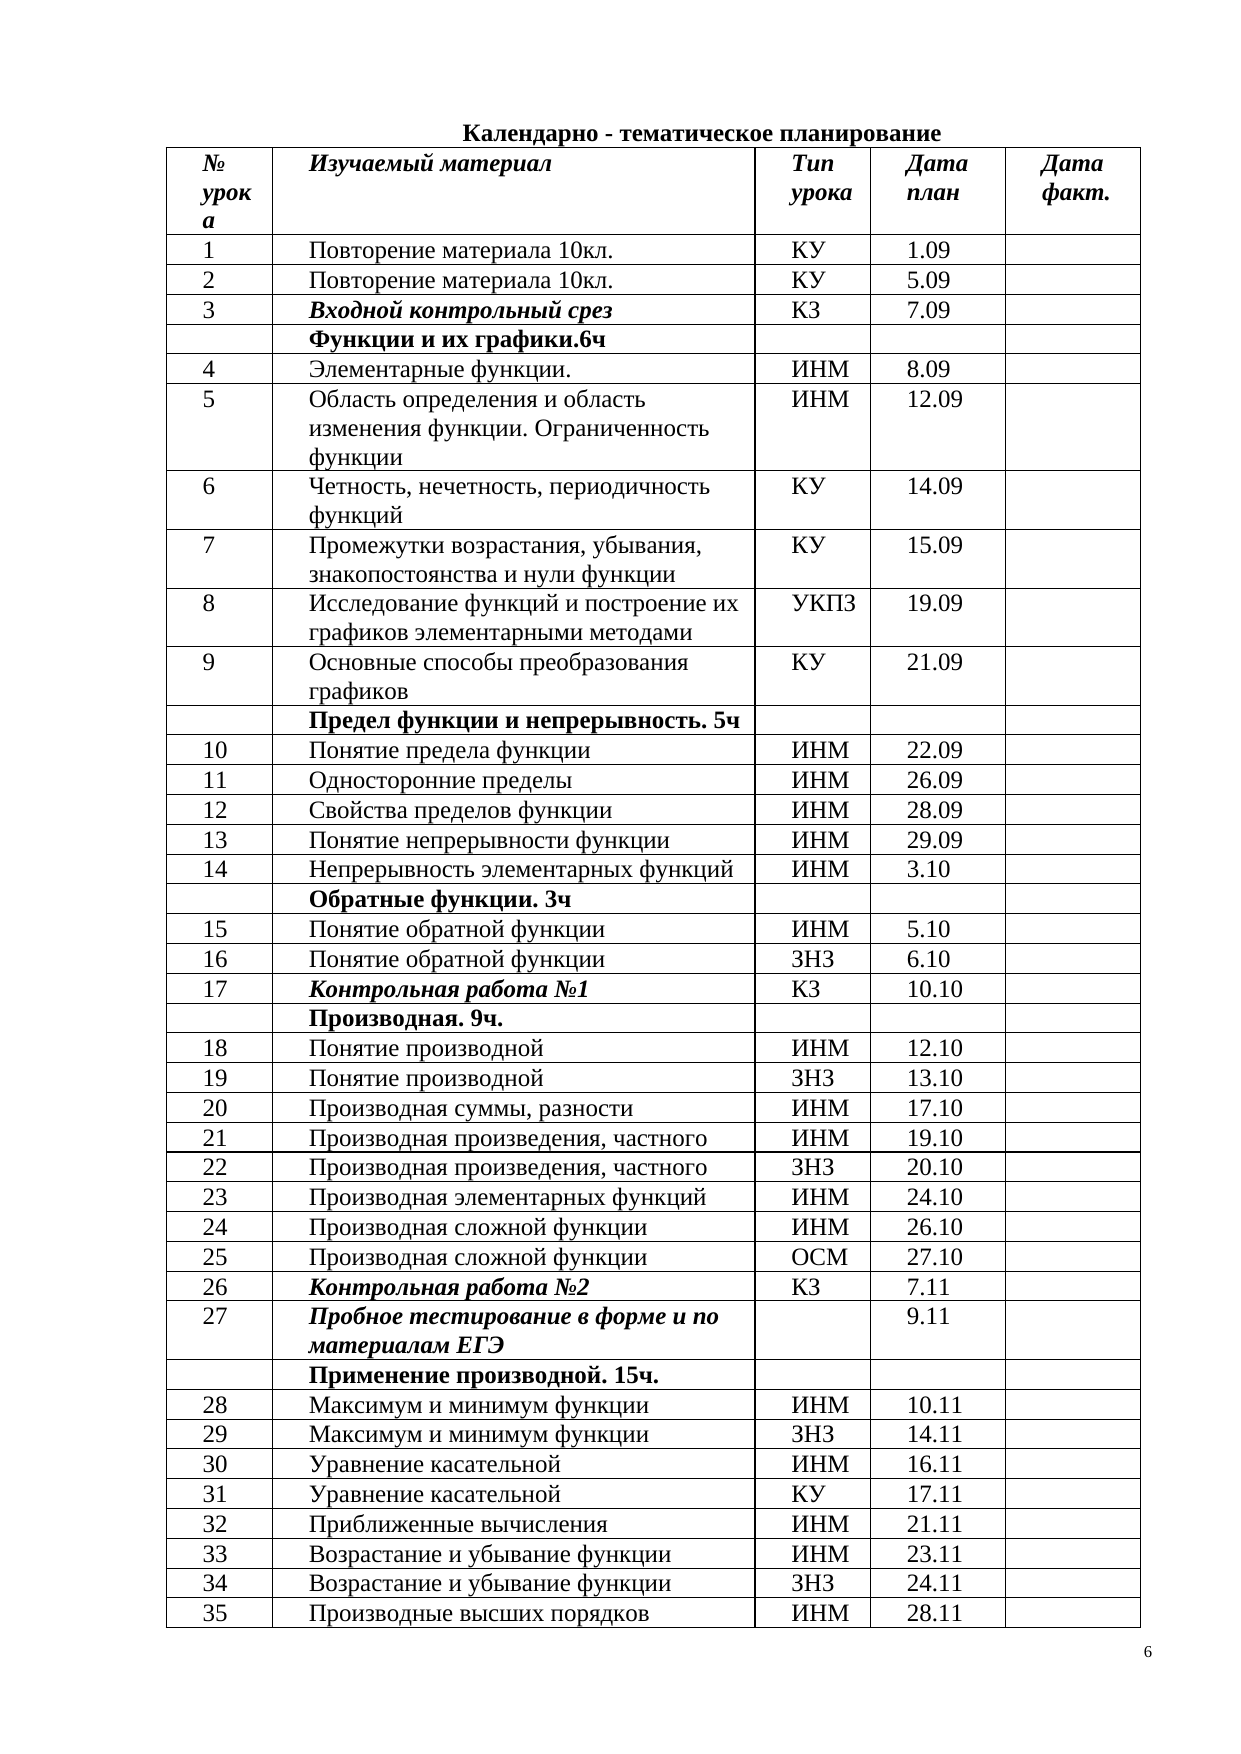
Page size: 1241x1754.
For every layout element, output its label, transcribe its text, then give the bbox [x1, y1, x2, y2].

table_cell [756, 706, 870, 734]
table_cell 26.09 [871, 765, 1005, 794]
table_cell [1006, 325, 1140, 353]
table_cell ИНМ [756, 1093, 870, 1122]
table_cell [1006, 1360, 1140, 1389]
table_cell 12 [167, 795, 272, 824]
table_cell [1006, 354, 1140, 383]
table_cell [871, 1004, 1005, 1032]
table_cell 27 [167, 1301, 272, 1359]
table_cell Повторение материала 10кл. [273, 235, 754, 264]
table_cell КУ [756, 1479, 870, 1508]
table_cell 10.11 [871, 1390, 1005, 1418]
table_cell 28.09 [871, 795, 1005, 824]
table_cell Предел функции и непрерывность. 5ч [273, 706, 754, 734]
table_cell 35 [167, 1598, 272, 1627]
table_cell Элементарные функции. [273, 354, 754, 383]
table_cell ИНМ [756, 1123, 870, 1151]
table_cell [1006, 765, 1140, 794]
table_cell [1006, 706, 1140, 734]
table_cell КЗ [756, 1272, 870, 1300]
table_cell КУ [756, 530, 870, 587]
table_cell ИНМ [756, 384, 870, 470]
table_cell 1 [167, 235, 272, 264]
table_cell 10 [167, 735, 272, 764]
table_cell 7 [167, 530, 272, 587]
table_cell [167, 1004, 272, 1032]
table_header Тип урока [756, 148, 870, 234]
table_cell Понятие производной [273, 1033, 754, 1062]
table_cell [1006, 1033, 1140, 1062]
table_cell 14.11 [871, 1420, 1005, 1448]
table_cell 13 [167, 825, 272, 853]
table_cell [1006, 1093, 1140, 1122]
table_cell 17.11 [871, 1479, 1005, 1508]
table_cell КУ [756, 235, 870, 264]
table_cell Обратные функции. 3ч [273, 884, 754, 913]
table_cell [1006, 589, 1140, 646]
table_cell [1006, 884, 1140, 913]
table_cell 3 [167, 295, 272, 323]
table_cell Производная. 9ч. [273, 1004, 754, 1032]
table_cell ИНМ [756, 1509, 870, 1538]
table_cell ЗНЗ [756, 1153, 870, 1181]
table_cell 29.09 [871, 825, 1005, 853]
table_cell 13.10 [871, 1063, 1005, 1092]
table_cell Функции и их графики.6ч [273, 325, 754, 353]
table_cell 28.11 [871, 1598, 1005, 1627]
table_cell ЗНЗ [756, 944, 870, 973]
table_cell [1006, 265, 1140, 294]
table_cell ИНМ [756, 1212, 870, 1241]
table_cell Понятие непрерывности функции [273, 825, 754, 853]
table_cell [1006, 914, 1140, 943]
table_cell Приближенные вычисления [273, 1509, 754, 1538]
table_cell [1006, 647, 1140, 704]
table_cell Односторонние пределы [273, 765, 754, 794]
table_cell 33 [167, 1539, 272, 1567]
table_cell [1006, 384, 1140, 470]
table_cell [1006, 1063, 1140, 1092]
table_header Изучаемый материал [273, 148, 754, 234]
table_cell [1006, 1479, 1140, 1508]
table_cell Производная элементарных функций [273, 1182, 754, 1211]
table_cell Повторение материала 10кл. [273, 265, 754, 294]
table_cell 17 [167, 974, 272, 1002]
table_cell ИНМ [756, 1449, 870, 1478]
table_cell Контрольная работа №1 [273, 974, 754, 1002]
table_cell 27.10 [871, 1242, 1005, 1271]
table_cell [756, 325, 870, 353]
table_cell КЗ [756, 974, 870, 1002]
table_cell КУ [756, 647, 870, 704]
table_cell [1006, 1420, 1140, 1448]
table_header № урока [167, 148, 272, 234]
table_cell [1006, 855, 1140, 883]
table_cell 21.09 [871, 647, 1005, 704]
table_cell 24.11 [871, 1569, 1005, 1597]
table_cell 32 [167, 1509, 272, 1538]
table_cell [1006, 235, 1140, 264]
table_cell [1006, 944, 1140, 973]
table_cell 9 [167, 647, 272, 704]
table_cell 20.10 [871, 1153, 1005, 1181]
table_cell [1006, 735, 1140, 764]
table_cell 14 [167, 855, 272, 883]
table_cell Понятие обратной функции [273, 914, 754, 943]
table_cell Производная произведения, частного [273, 1153, 754, 1181]
table_cell ЗНЗ [756, 1569, 870, 1597]
table_cell Область определения и область изменения функции. Ограниченность функции [273, 384, 754, 470]
table_cell [1006, 1449, 1140, 1478]
table_cell 23 [167, 1182, 272, 1211]
table_cell 17.10 [871, 1093, 1005, 1122]
table_cell Уравнение касательной [273, 1449, 754, 1478]
table_cell Четность, нечетность, периодичность функций [273, 471, 754, 529]
table_cell 10.10 [871, 974, 1005, 1002]
table_cell 6 [167, 471, 272, 529]
table_cell 15.09 [871, 530, 1005, 587]
table_cell КУ [756, 471, 870, 529]
table_cell [871, 325, 1005, 353]
table_cell 21 [167, 1123, 272, 1151]
table_cell Производная сложной функции [273, 1212, 754, 1241]
table_cell ИНМ [756, 914, 870, 943]
table_cell [1006, 1153, 1140, 1181]
table_cell 30 [167, 1449, 272, 1478]
table_cell Исследование функций и построение их графиков элементарными методами [273, 589, 754, 646]
table_cell Производные высших порядков [273, 1598, 754, 1627]
table_header Дата факт. [1006, 148, 1140, 234]
table_cell 28 [167, 1390, 272, 1418]
table_cell [1006, 1301, 1140, 1359]
table_cell КЗ [756, 295, 870, 323]
table_cell [1006, 1123, 1140, 1151]
table_cell ИНМ [756, 825, 870, 853]
table_cell ИНМ [756, 354, 870, 383]
table_cell 29 [167, 1420, 272, 1448]
table_cell [871, 1360, 1005, 1389]
table_cell 9.11 [871, 1301, 1005, 1359]
table_cell [1006, 1182, 1140, 1211]
table_cell Контрольная работа №2 [273, 1272, 754, 1300]
table_cell [1006, 795, 1140, 824]
table_cell 31 [167, 1479, 272, 1508]
table_cell Понятие производной [273, 1063, 754, 1092]
table_cell 18 [167, 1033, 272, 1062]
table_cell 16.11 [871, 1449, 1005, 1478]
table_cell 20 [167, 1093, 272, 1122]
table_cell 12.10 [871, 1033, 1005, 1062]
table_cell [1006, 974, 1140, 1002]
table_cell УКПЗ [756, 589, 870, 646]
list Календарно - тематическое планирование [252, 118, 1152, 147]
table_cell Непрерывность элементарных функций [273, 855, 754, 883]
table_cell 24.10 [871, 1182, 1005, 1211]
table_cell Понятие обратной функции [273, 944, 754, 973]
table_cell ИНМ [756, 855, 870, 883]
table_cell [756, 884, 870, 913]
table_cell Производная сложной функции [273, 1242, 754, 1271]
table_cell [167, 884, 272, 913]
table_cell ИНМ [756, 1033, 870, 1062]
table_cell Основные способы преобразования графиков [273, 647, 754, 704]
table_cell 8 [167, 589, 272, 646]
table_cell Понятие предела функции [273, 735, 754, 764]
table_cell [1006, 295, 1140, 323]
table_cell 6.10 [871, 944, 1005, 973]
table_cell ИНМ [756, 1182, 870, 1211]
table_cell [1006, 1509, 1140, 1538]
table_cell Свойства пределов функции [273, 795, 754, 824]
table_cell 11 [167, 765, 272, 794]
table_cell 4 [167, 354, 272, 383]
table_cell [1006, 1242, 1140, 1271]
table_cell 2 [167, 265, 272, 294]
table_cell ИНМ [756, 1539, 870, 1567]
table_cell Производная произведения, частного [273, 1123, 754, 1151]
table_cell 5.09 [871, 265, 1005, 294]
table_cell [1006, 1390, 1140, 1418]
table_cell [1006, 530, 1140, 587]
table_cell Пробное тестирование в форме и по материалам ЕГЭ [273, 1301, 754, 1359]
table_cell [1006, 1272, 1140, 1300]
table_cell ЗНЗ [756, 1420, 870, 1448]
table_cell [756, 1004, 870, 1032]
table_cell 7.09 [871, 295, 1005, 323]
table_cell [167, 706, 272, 734]
table_cell 3.10 [871, 855, 1005, 883]
table_cell 22.09 [871, 735, 1005, 764]
table_cell 5.10 [871, 914, 1005, 943]
table_cell 15 [167, 914, 272, 943]
table_cell 19.10 [871, 1123, 1005, 1151]
table_cell 26 [167, 1272, 272, 1300]
table_cell [167, 325, 272, 353]
table_cell ИНМ [756, 765, 870, 794]
table_cell [167, 1360, 272, 1389]
table_cell ОСМ [756, 1242, 870, 1271]
table_cell ИНМ [756, 1390, 870, 1418]
table_cell 26.10 [871, 1212, 1005, 1241]
table_cell 34 [167, 1569, 272, 1597]
table_cell [1006, 471, 1140, 529]
table_cell [871, 884, 1005, 913]
table_cell 23.11 [871, 1539, 1005, 1567]
table_cell [1006, 1598, 1140, 1627]
table_cell [871, 706, 1005, 734]
table_cell [756, 1301, 870, 1359]
table_cell Возрастание и убывание функции [273, 1569, 754, 1597]
table_cell ИНМ [756, 795, 870, 824]
table_cell [1006, 1569, 1140, 1597]
table_cell [1006, 825, 1140, 853]
table_cell 24 [167, 1212, 272, 1241]
table_cell Промежутки возрастания, убывания, знакопостоянства и нули функции [273, 530, 754, 587]
table_cell 1.09 [871, 235, 1005, 264]
table_cell Применение производной. 15ч. [273, 1360, 754, 1389]
table_cell Возрастание и убывание функции [273, 1539, 754, 1567]
table_cell Входной контрольный срез [273, 295, 754, 323]
table_cell 25 [167, 1242, 272, 1271]
table_cell Максимум и минимум функции [273, 1390, 754, 1418]
table_cell 14.09 [871, 471, 1005, 529]
table_cell 7.11 [871, 1272, 1005, 1300]
table_cell [756, 1360, 870, 1389]
table_cell [1006, 1004, 1140, 1032]
table_cell 22 [167, 1153, 272, 1181]
table_header Дата план [871, 148, 1005, 234]
table_cell [1006, 1539, 1140, 1567]
table_cell КУ [756, 265, 870, 294]
table_cell 12.09 [871, 384, 1005, 470]
table_cell Производная суммы, разности [273, 1093, 754, 1122]
table_cell 5 [167, 384, 272, 470]
table_cell Уравнение касательной [273, 1479, 754, 1508]
table_cell ЗНЗ [756, 1063, 870, 1092]
table_cell 19.09 [871, 589, 1005, 646]
table_cell 19 [167, 1063, 272, 1092]
table_cell Максимум и минимум функции [273, 1420, 754, 1448]
table_cell ИНМ [756, 735, 870, 764]
table_cell 21.11 [871, 1509, 1005, 1538]
table_cell 8.09 [871, 354, 1005, 383]
table_cell [1006, 1212, 1140, 1241]
table_cell ИНМ [756, 1598, 870, 1627]
table_cell 16 [167, 944, 272, 973]
